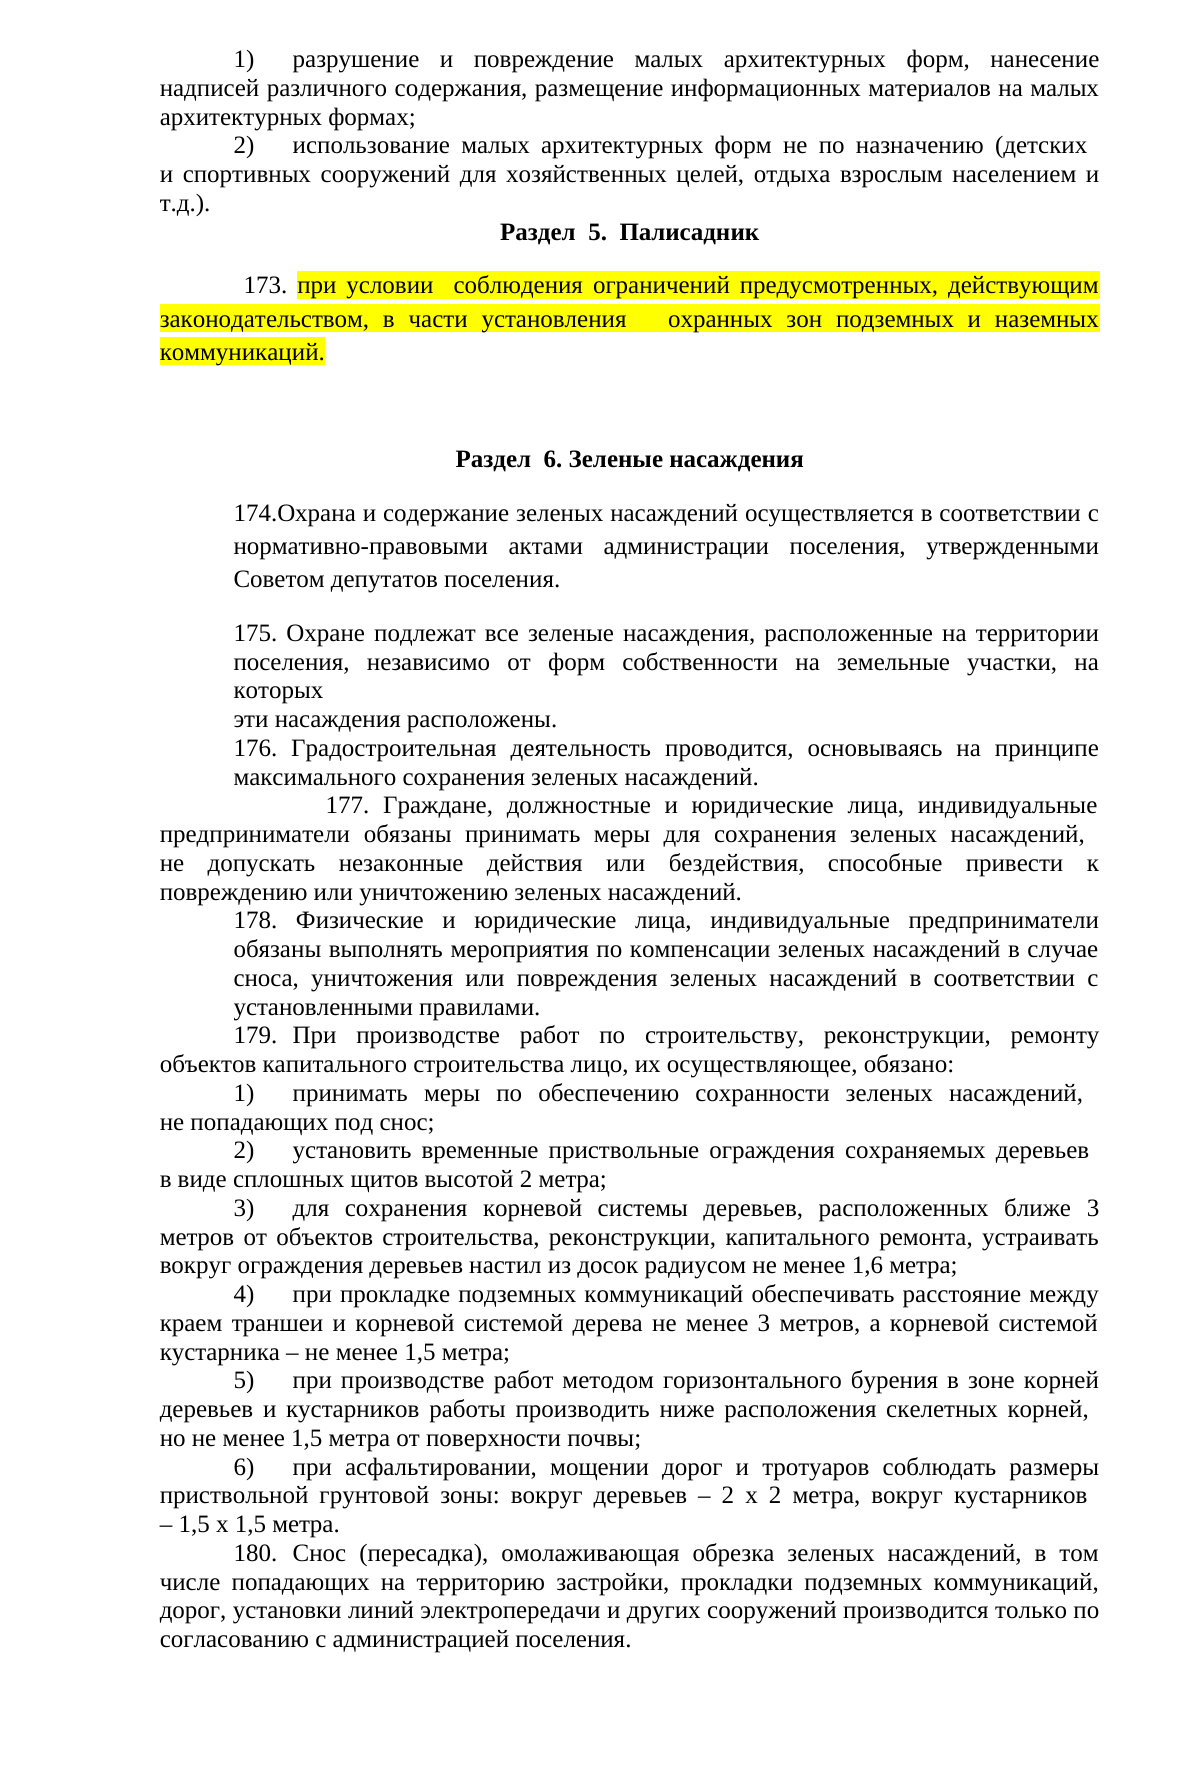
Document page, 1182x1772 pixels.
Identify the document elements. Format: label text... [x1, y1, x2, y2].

list использование малых архитектурных форм не по назначению (детских и спортивных сооружений для хозяйственных целей, отдыха взрослым населением и т.д.). [159, 131, 1100, 217]
list Снос (пересадка), омолаживающая обрезка зеленых насаждений, в том числе попадающих на территорию застройки, прокладки подземных коммуникаций, дорог, установки линий электропередачи и других сооружений производится только по согласованию с администрацией поселения. [159, 1538, 1100, 1653]
list принимать меры по обеспечению сохранности зеленых насаждений, не попадающих под снос; [159, 1078, 1100, 1136]
text 178. Физические и юридические лица, индивидуальные предприниматели обязаны выполнять мероприятия по компенсации зеленых насаждений в случае сноса, уничтожения или повреждения зеленых насаждений в соответствии с установленными правилами. [233, 906, 1100, 1021]
text Раздел 6. Зеленые насаждения [159, 444, 1100, 473]
list при асфальтировании, мощении дорог и тротуаров соблюдать размеры приствольной грунтовой зоны: вокруг деревьев – 2 х , вокруг кустарников – 1,5 х . [159, 1452, 1100, 1538]
list При производстве работ по строительству, реконструкции, ремонту объектов капитального строительства лицо, их осуществляющее, обязано: [159, 1021, 1100, 1078]
list при прокладке подземных коммуникаций обеспечивать расстояние между краем траншеи и корневой системой дерева не менее , а корневой системой кустарника – не менее ; [159, 1279, 1100, 1366]
text 173. при условии соблюдения ограничений предусмотренных, действующим законодательством, в части установления охранных зон подземных и наземных коммуникаций. [159, 271, 1100, 365]
text 174.Охрана и содержание зеленых насаждений осуществляется в соответствии с нормативно-правовыми актами администрации поселения, утвержденными Советом депутатов поселения. [233, 498, 1100, 593]
text Раздел 5. Палисадник [159, 217, 1100, 246]
text 176. Градостроительная деятельность проводится, основываясь на принципе максимального сохранения зеленых насаждений. [233, 733, 1100, 791]
list для сохранения корневой системы деревьев, расположенных ближе от объектов строительства, реконструкции, капитального ремонта, устраивать вокруг ограждения деревьев настил из досок радиусом не менее ; [159, 1193, 1100, 1279]
list при производстве работ методом горизонтального бурения в зоне корней деревьев и кустарников работы производить ниже расположения скелетных корней, но не менее от поверхности почвы; [159, 1366, 1100, 1452]
text 175. Охране подлежат все зеленые насаждения, расположенные на территории поселения, независимо от форм собственности на земельные участки, на которых эти насаждения расположены. [233, 618, 1100, 733]
text 177. Граждане, должностные и юридические лица, индивидуальные предприниматели обязаны принимать меры для сохранения зеленых насаждений, не допускать незаконные действия или бездействия, способные привести к повреждению или уничтожению зеленых насаждений. [159, 791, 1100, 906]
list разрушение и повреждение малых архитектурных форм, нанесение надписей различного содержания, размещение информационных материалов на малых архитектурных формах; [159, 44, 1100, 131]
list установить временные приствольные ограждения сохраняемых деревьев в виде сплошных щитов высотой ; [159, 1136, 1100, 1193]
